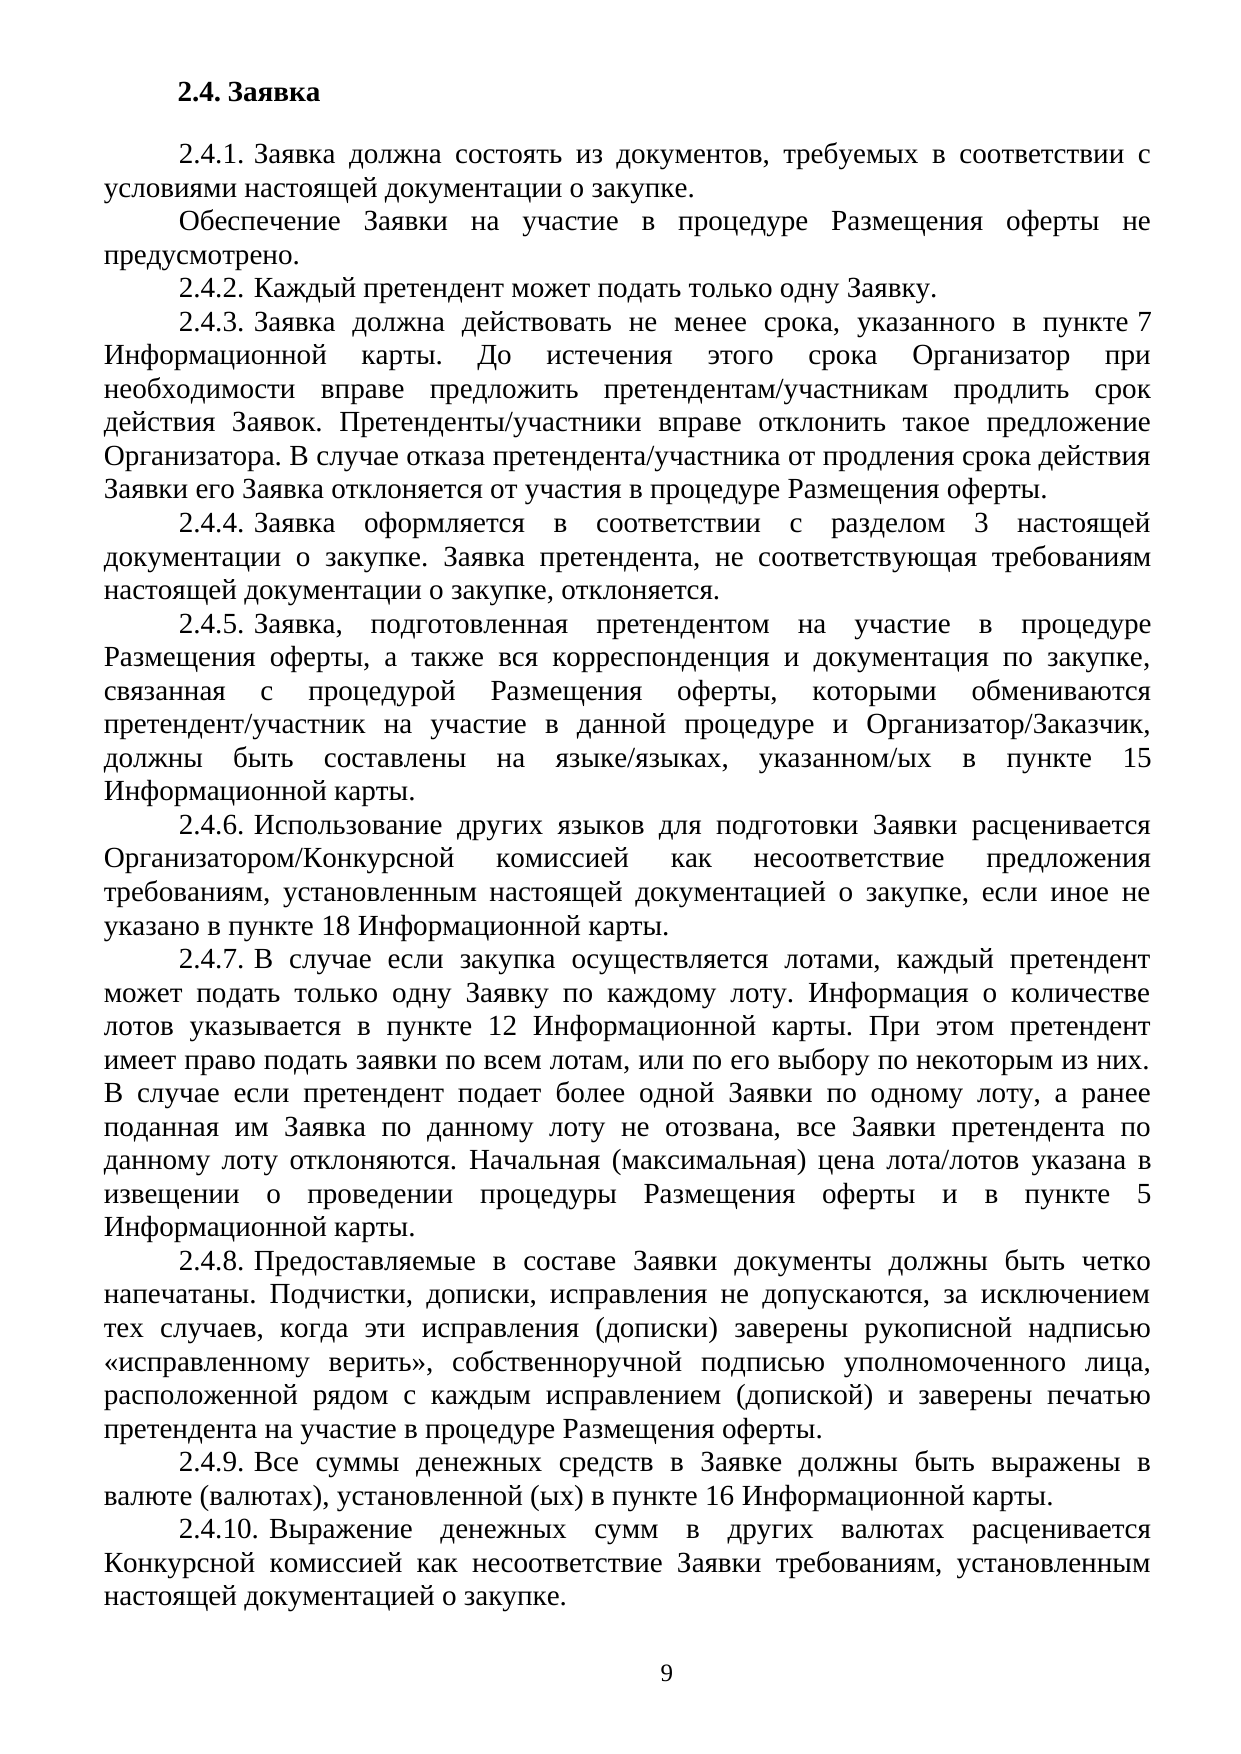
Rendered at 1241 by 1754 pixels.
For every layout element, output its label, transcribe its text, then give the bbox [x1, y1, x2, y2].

text Обеспечение Заявки на участие в процедуре Размещения оферты не предусмотрено. [103, 203, 1152, 270]
subtitle Заявка [103, 74, 1152, 107]
list Заявка должна действовать не менее срока, указанного в пункте 7 Информационной карты. До истечения этого срока Организатор при необходимости вправе предложить претендентам/участникам продлить срок действия Заявок. Претенденты/участники вправе отклонить такое предложение Организатора. В случае отказа претендента/участника от продления срока действия Заявки его Заявка отклоняется от участия в процедуре Размещения оферты. [103, 304, 1152, 505]
list Заявка оформляется в соответствии с разделом 3 настоящей документации о закупке. Заявка претендента, не соответствующая требованиям настоящей документации о закупке, отклоняется. [103, 505, 1152, 606]
list Использование других языков для подготовки Заявки расценивается Организатором/Конкурсной комиссией как несоответствие предложения требованиям, установленным настоящей документацией о закупке, если иное не указано в пункте 18 Информационной карты. [103, 807, 1152, 941]
list Заявка должна состоять из документов, требуемых в соответствии с условиями настоящей документации о закупке. [103, 136, 1152, 203]
list В случае если закупка осуществляется лотами, каждый претендент может подать только одну Заявку по каждому лоту. Информация о количестве лотов указывается в пункте 12 Информационной карты. При этом претендент имеет право подать заявки по всем лотам, или по его выбору по некоторым из них. В случае если претендент подает более одной Заявки по одному лоту, а ранее поданная им Заявка по данному лоту не отозвана, все Заявки претендента по данному лоту отклоняются. Начальная (максимальная) цена лота/лотов указана в извещении о проведении процедуры Размещения оферты и в пункте 5 Информационной карты. [103, 941, 1152, 1243]
list Каждый претендент может подать только одну Заявку. [103, 270, 1152, 304]
list Все суммы денежных средств в Заявке должны быть выражены в валюте (валютах), установленной (ых) в пункте 16 Информационной карты. [103, 1444, 1152, 1511]
list Заявка, подготовленная претендентом на участие в процедуре Размещения оферты, а также вся корреспонденция и документация по закупке, связанная с процедурой Размещения оферты, которыми обмениваются претендент/участник на участие в данной процедуре и Организатор/Заказчик, должны быть составлены на языке/языках, указанном/ых в пункте 15 Информационной карты. [103, 606, 1152, 807]
list Выражение денежных сумм в других валютах расценивается Конкурсной комиссией как несоответствие Заявки требованиям, установленным настоящей документацией о закупке. [103, 1511, 1152, 1612]
list Предоставляемые в составе Заявки документы должны быть четко напечатаны. Подчистки, дописки, исправления не допускаются, за исключением тех случаев, когда эти исправления (дописки) заверены рукописной надписью «исправленному верить», собственноручной подписью уполномоченного лица, расположенной рядом с каждым исправлением (допиской) и заверены печатью претендента на участие в процедуре Размещения оферты. [103, 1243, 1152, 1444]
